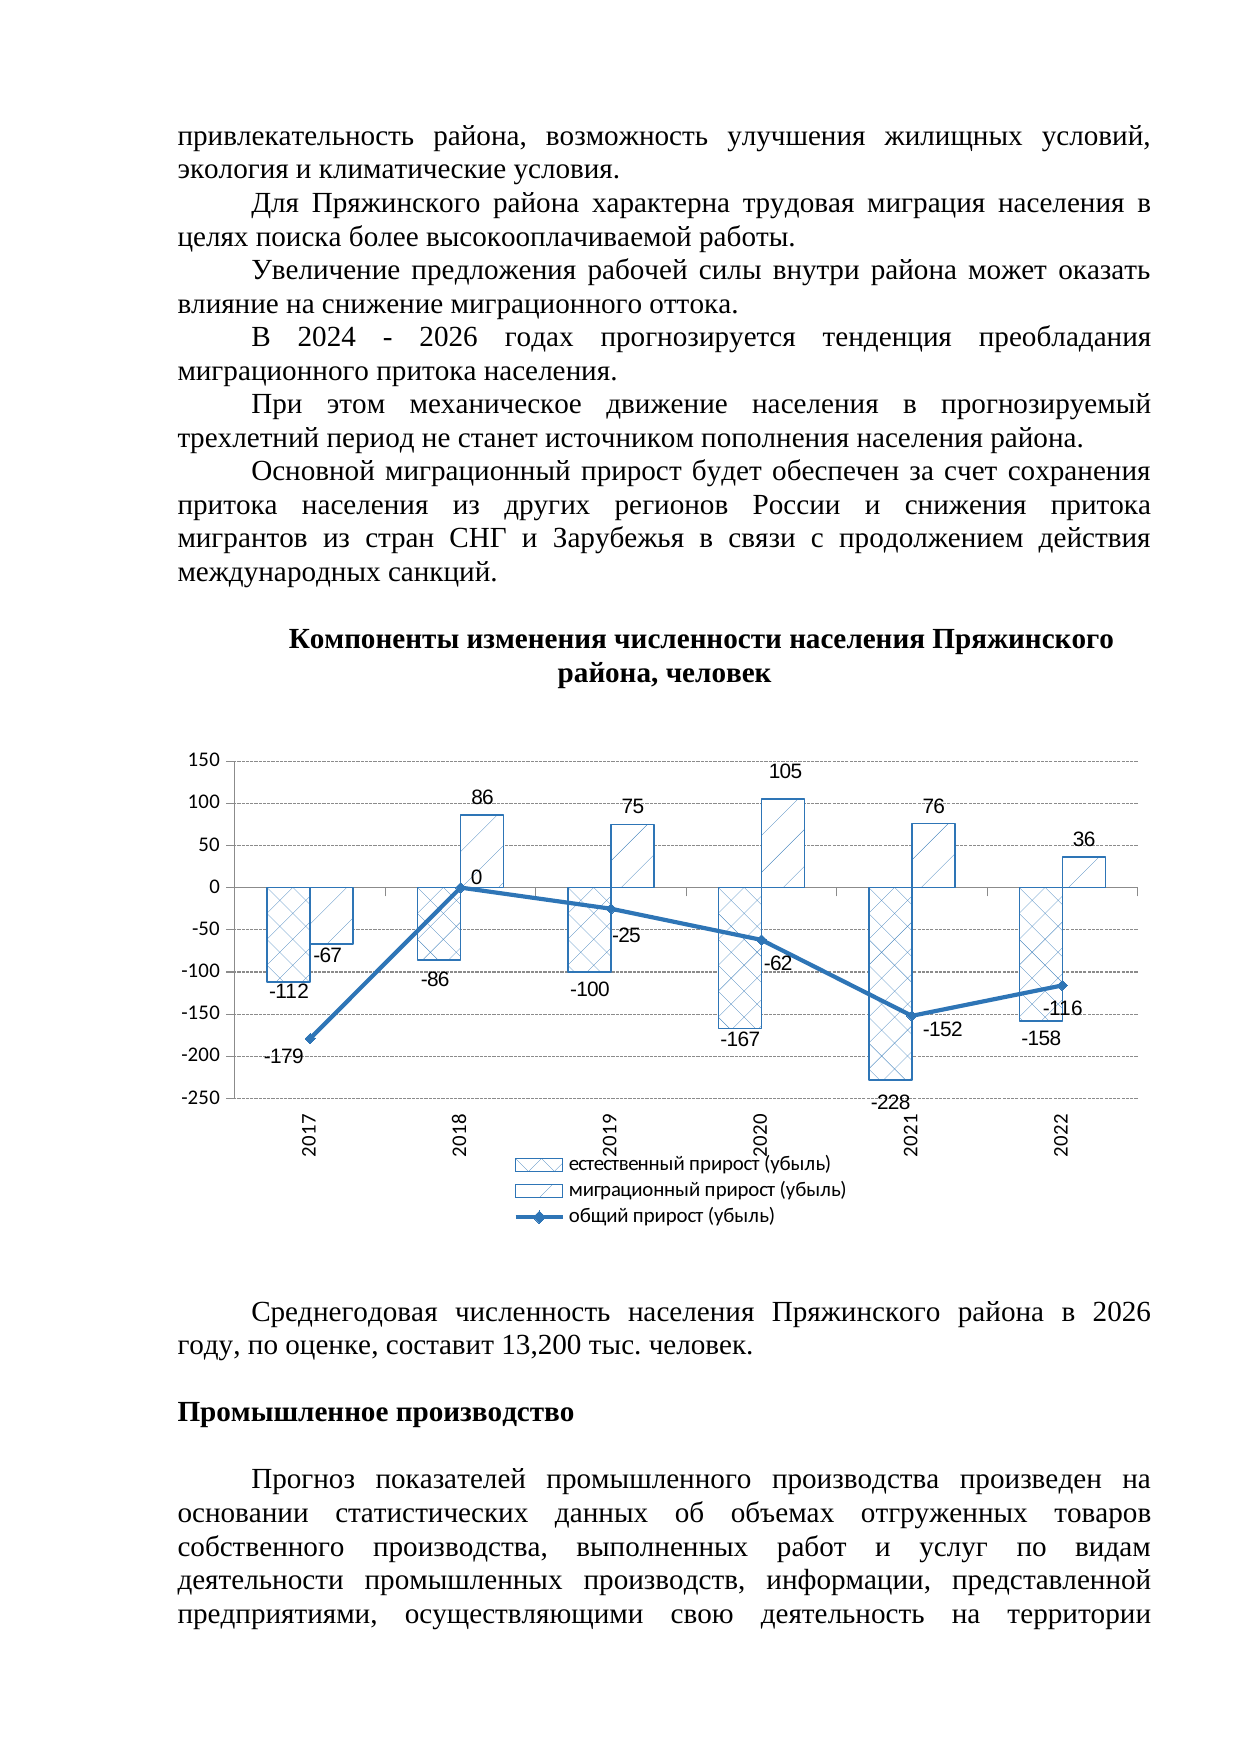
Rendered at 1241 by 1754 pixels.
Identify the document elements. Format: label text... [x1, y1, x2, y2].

text Промышленное производство [177, 1394, 1152, 1428]
text Основной миграционный прирост будет обеспечен за счет сохранения притока населения из других регионов России и снижения притока мигрантов из стран СНГ и Зарубежья в связи с продолжением действия международных санкций. [177, 453, 1152, 588]
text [177, 118, 1152, 185]
text Компоненты изменения численности населения Пряжинского района, человек [177, 621, 1152, 688]
text Среднегодовая численность населения Пряжинского района в 2026 году, по оценке, составит 13,200 тыс. человек. [177, 1294, 1152, 1361]
text Увеличение предложения рабочей силы внутри района может оказать влияние на снижение миграционного оттока. [177, 252, 1152, 319]
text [177, 1462, 1152, 1629]
text При этом механическое движение населения в прогнозируемый трехлетний период не станет источником пополнения населения района. [177, 386, 1152, 453]
text В 2024 - 2026 годах прогнозируется тенденция преобладания миграционного притока населения. [177, 319, 1152, 386]
text Для Пряжинского района характерна трудовая миграция населения в целях поиска более высокооплачиваемой работы. [177, 185, 1152, 252]
